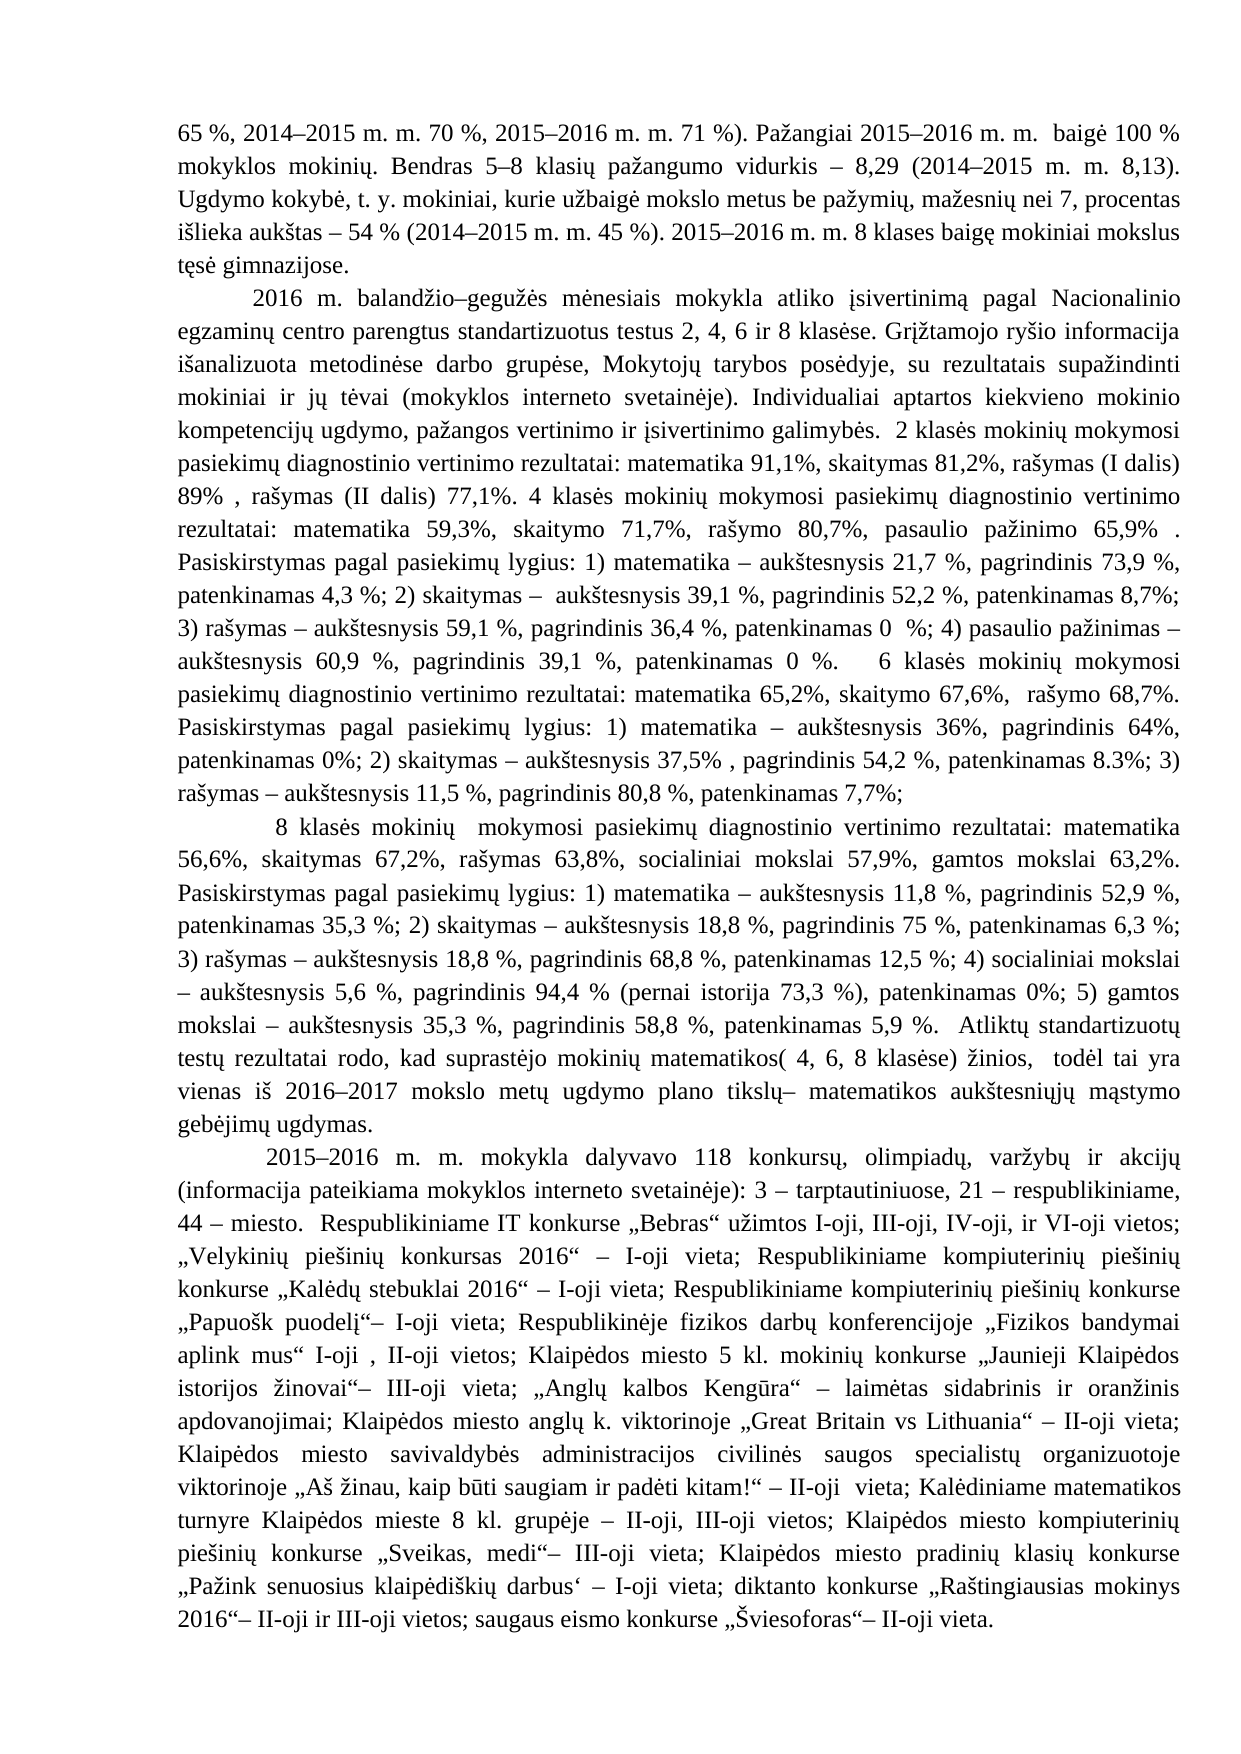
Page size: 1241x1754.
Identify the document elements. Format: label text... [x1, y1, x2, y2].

text 2016 m. balandžio–gegužės mėnesiais mokykla atliko įsivertinimą pagal Nacionalinio egzaminų centro parengtus standartizuotus testus 2, 4, 6 ir 8 klasėse. Grįžtamojo ryšio informacija išanalizuota metodinėse darbo grupėse, Mokytojų tarybos posėdyje, su rezultatais supažindinti mokiniai ir jų tėvai (mokyklos interneto svetainėje). Individualiai aptartos kiekvieno mokinio kompetencijų ugdymo, pažangos vertinimo ir įsivertinimo galimybės. 2 klasės mokinių mokymosi pasiekimų diagnostinio vertinimo rezultatai: matematika 91,1%, skaitymas 81,2%, rašymas (I dalis) 89% , rašymas (II dalis) 77,1%. 4 klasės mokinių mokymosi pasiekimų diagnostinio vertinimo rezultatai: matematika 59,3%, skaitymo 71,7%, rašymo 80,7%, pasaulio pažinimo 65,9% . Pasiskirstymas pagal pasiekimų lygius: 1) matematika – aukštesnysis 21,7 %, pagrindinis 73,9 %, patenkinamas 4,3 %; 2) skaitymas – aukštesnysis 39,1 %, pagrindinis 52,2 %, patenkinamas 8,7%; 3) rašymas – aukštesnysis 59,1 %, pagrindinis 36,4 %, patenkinamas 0 %; 4) pasaulio pažinimas – aukštesnysis 60,9 %, pagrindinis 39,1 %, patenkinamas 0 %. 6 klasės mokinių mokymosi pasiekimų diagnostinio vertinimo rezultatai: matematika 65,2%, skaitymo 67,6%, rašymo 68,7%. Pasiskirstymas pagal pasiekimų lygius: 1) matematika – aukštesnysis 36%, pagrindinis 64%, patenkinamas 0%; 2) skaitymas – aukštesnysis 37,5% , pagrindinis 54,2 %, patenkinamas 8.3%; 3) rašymas – aukštesnysis 11,5 %, pagrindinis 80,8 %, patenkinamas 7,7%; [177, 283, 1181, 807]
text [177, 118, 1181, 279]
text 2015–2016 m. m. mokykla dalyvavo 118 konkursų, olimpiadų, varžybų ir akcijų (informacija pateikiama mokyklos interneto svetainėje): 3 – tarptautiniuose, 21 – respublikiniame, 44 – miesto. Respublikiniame IT konkurse „Bebras“ užimtos I-oji, III-oji, IV-oji, ir VI-oji vietos; „Velykinių piešinių konkursas 2016“ – I-oji vieta; Respublikiniame kompiuterinių piešinių konkurse „Kalėdų stebuklai 2016“ – I-oji vieta; Respublikiniame kompiuterinių piešinių konkurse „Papuošk puodelį“– I-oji vieta; Respublikinėje fizikos darbų konferencijoje „Fizikos bandymai aplink mus“ I-oji , II-oji vietos; Klaipėdos miesto 5 kl. mokinių konkurse „Jaunieji Klaipėdos istorijos žinovai“– III-oji vieta; „Anglų kalbos Kengūra“ – laimėtas sidabrinis ir oranžinis apdovanojimai; Klaipėdos miesto anglų k. viktorinoje „Great Britain vs Lithuania“ – II-oji vieta; Klaipėdos miesto savivaldybės administracijos civilinės saugos specialistų organizuotoje viktorinoje „Aš žinau, kaip būti saugiam ir padėti kitam!“ – II-oji vieta; Kalėdiniame matematikos turnyre Klaipėdos mieste 8 kl. grupėje – II-oji, III-oji vietos; Klaipėdos miesto kompiuterinių piešinių konkurse „Sveikas, medi“– III-oji vieta; Klaipėdos miesto pradinių klasių konkurse „Pažink senuosius klaipėdiškių darbus‘ – I-oji vieta; diktanto konkurse „Raštingiausias mokinys 2016“– II-oji ir III-oji vietos; saugaus eismo konkurse „Šviesoforas“– II-oji vieta. [177, 1142, 1181, 1439]
text 2015–2016 m. m. mokykla dalyvavo 118 konkursų, olimpiadų, varžybų ir akcijų (informacija pateikiama mokyklos interneto svetainėje): 3 – tarptautiniuose, 21 – respublikiniame, 44 – miesto. Respublikiniame IT konkurse „Bebras“ užimtos I-oji, III-oji, IV-oji, ir VI-oji vietos; „Velykinių piešinių konkursas 2016“ – I-oji vieta; Respublikiniame kompiuterinių piešinių konkurse „Kalėdų stebuklai 2016“ – I-oji vieta; Respublikiniame kompiuterinių piešinių konkurse „Papuošk puodelį“– I-oji vieta; Respublikinėje fizikos darbų konferencijoje „Fizikos bandymai aplink mus“ I-oji , II-oji vietos; Klaipėdos miesto 5 kl. mokinių konkurse „Jaunieji Klaipėdos istorijos žinovai“– III-oji vieta; „Anglų kalbos Kengūra“ – laimėtas sidabrinis ir oranžinis apdovanojimai; Klaipėdos miesto anglų k. viktorinoje „Great Britain vs Lithuania“ – II-oji vieta; Klaipėdos miesto savivaldybės administracijos civilinės saugos specialistų organizuotoje viktorinoje „Aš žinau, kaip būti saugiam ir padėti kitam!“ – II-oji vieta; Kalėdiniame matematikos turnyre Klaipėdos mieste 8 kl. grupėje – II-oji, III-oji vietos; Klaipėdos miesto kompiuterinių piešinių konkurse „Sveikas, medi“– III-oji vieta; Klaipėdos miesto pradinių klasių konkurse „Pažink senuosius klaipėdiškių darbus‘ – I-oji vieta; diktanto konkurse „Raštingiausias mokinys 2016“– II-oji ir III-oji vietos; saugaus eismo konkurse „Šviesoforas“– II-oji vieta. [177, 1468, 1181, 1633]
text 8 klasės mokinių mokymosi pasiekimų diagnostinio vertinimo rezultatai: matematika 56,6%, skaitymas 67,2%, rašymas 63,8%, socialiniai mokslai 57,9%, gamtos mokslai 63,2%. Pasiskirstymas pagal pasiekimų lygius: 1) matematika – aukštesnysis 11,8 %, pagrindinis 52,9 %, patenkinamas 35,3 %; 2) skaitymas – aukštesnysis 18,8 %, pagrindinis 75 %, patenkinamas 6,3 %; 3) rašymas – aukštesnysis 18,8 %, pagrindinis 68,8 %, patenkinamas 12,5 %; 4) socialiniai mokslai – aukštesnysis 5,6 %, pagrindinis 94,4 % (pernai istorija 73,3 %), patenkinamas 0%; 5) gamtos mokslai – aukštesnysis 35,3 %, pagrindinis 58,8 %, patenkinamas 5,9 %. Atliktų standartizuotų testų rezultatai rodo, kad suprastėjo mokinių matematikos( 4, 6, 8 klasėse) žinios, todėl tai yra vienas iš 2016–2017 mokslo metų ugdymo plano tikslų– matematikos aukštesniųjų mąstymo gebėjimų ugdymas. [177, 812, 1181, 1137]
